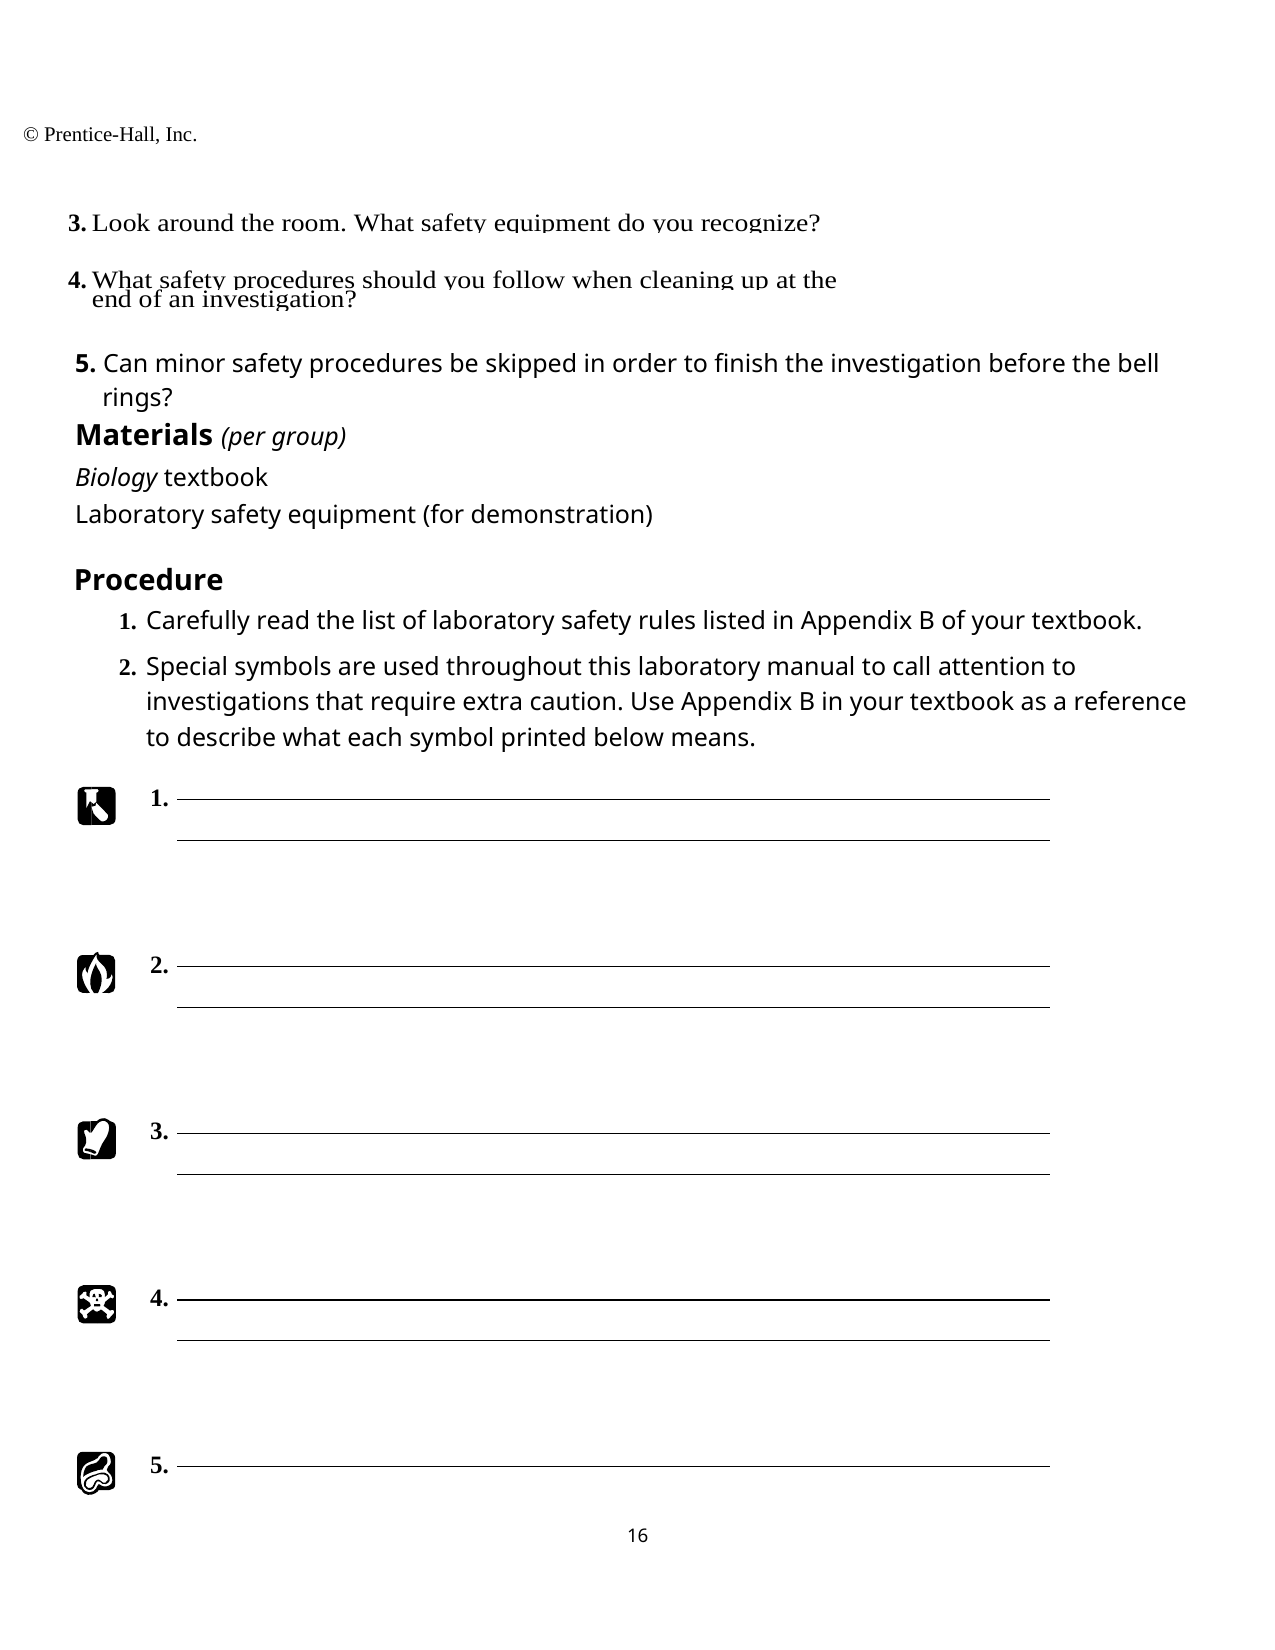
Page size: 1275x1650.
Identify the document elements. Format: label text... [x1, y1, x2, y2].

text Materials (per group) [75, 414, 1200, 454]
subtitle Procedure [73, 560, 1200, 599]
list Special symbols are used throughout this laboratory manual to call attention to investigations that require extra caution. Use Appendix B in your textbook as a reference to describe what each symbol printed below means. [119, 648, 1200, 753]
text Biology textbook [75, 459, 1199, 493]
list Carefully read the list of laboratory safety rules listed in Appendix B of your textbook. [119, 602, 1200, 637]
text 5. Can minor safety procedures be skipped in order to finish the investigation before the bell rings? [75, 346, 1199, 414]
text Laboratory safety equipment (for demonstration) [75, 496, 1199, 531]
